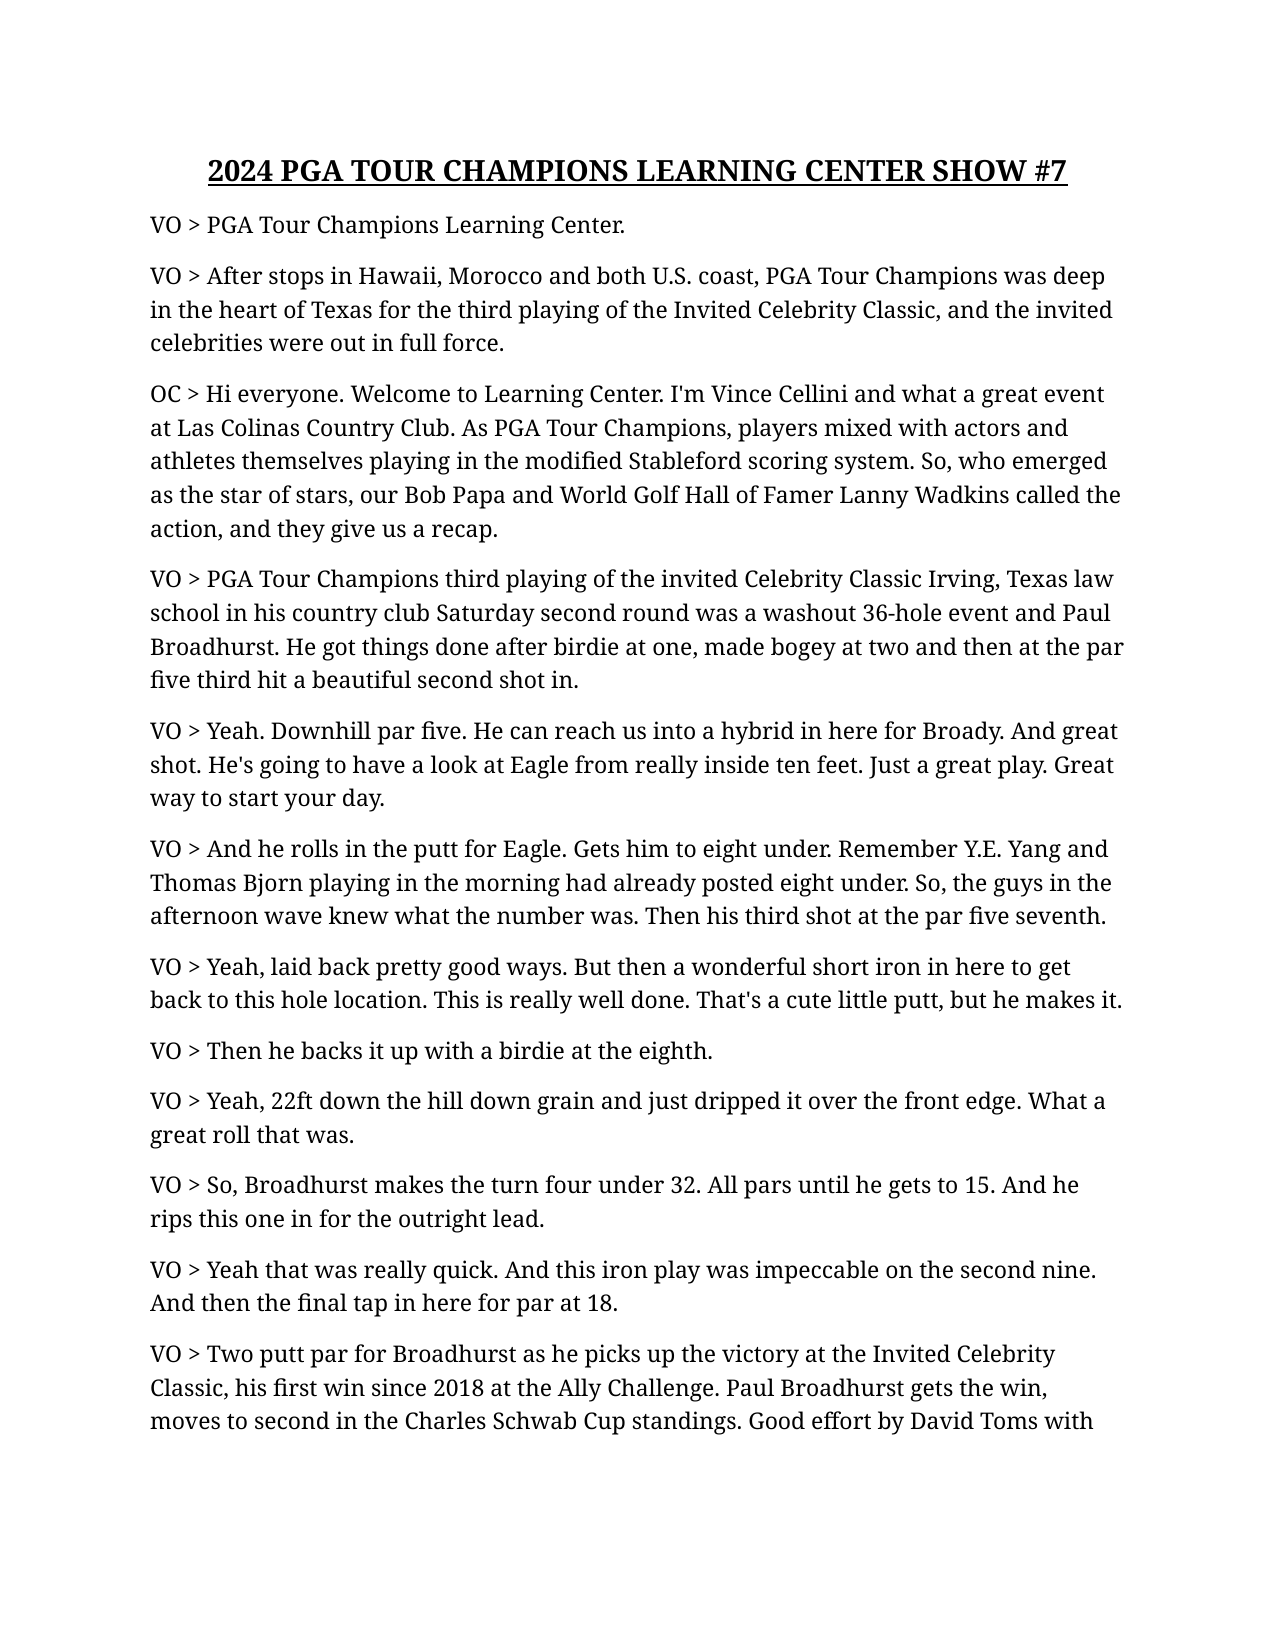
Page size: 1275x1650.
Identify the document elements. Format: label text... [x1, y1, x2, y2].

text VO > Yeah that was really quick. And this iron play was impeccable on the second nine. And then the final tap in here for par at 18. [150, 1254, 1125, 1319]
text VO > After stops in Hawaii, Morocco and both U.S. coast, PGA Tour Champions was deep in the heart of Texas for the third playing of the Invited Celebrity Classic, and the invited celebrities were out in full force. [150, 260, 1125, 359]
text VO > PGA Tour Champions Learning Center. [150, 209, 1125, 241]
text 2024 PGA TOUR CHAMPIONS LEARNING CENTER SHOW #7 [150, 150, 1125, 190]
text VO > So, Broadhurst makes the turn four under 32. All pars until he gets to 15. And he rips this one in for the outright lead. [150, 1169, 1125, 1234]
text VO > Yeah, laid back pretty good ways. But then a wonderful short iron in here to get back to this hole location. This is really well done. That's a cute little putt, but he makes it. [150, 951, 1125, 1016]
text VO > Then he backs it up with a birdie at the eighth. [150, 1035, 1125, 1066]
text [150, 1338, 1125, 1437]
text VO > Yeah, 22ft down the hill down grain and just dripped it over the front edge. What a great roll that was. [150, 1085, 1125, 1150]
text VO > PGA Tour Champions third playing of the invited Celebrity Classic Irving, Texas law school in his country club Saturday second round was a washout 36-hole event and Paul Broadhurst. He got things done after birdie at one, made bogey at two and then at the par five third hit a beautiful second shot in. [150, 563, 1125, 696]
text VO > And he rolls in the putt for Eagle. Gets him to eight under. Remember Y.E. Yang and Thomas Bjorn playing in the morning had already posted eight under. So, the guys in the afternoon wave knew what the number was. Then his third shot at the par five seventh. [150, 833, 1125, 932]
text OC > Hi everyone. Welcome to Learning Center. I'm Vince Cellini and what a great event at Las Colinas Country Club. As PGA Tour Champions, players mixed with actors and athletes themselves playing in the modified Stableford scoring system. So, who emerged as the star of stars, our Bob Papa and World Golf Hall of Famer Lanny Wadkins called the action, and they give us a recap. [150, 378, 1125, 544]
text VO > Yeah. Downhill par five. He can reach us into a hybrid in here for Broady. And great shot. He's going to have a look at Eagle from really inside ten feet. Just a great play. Great way to start your day. [150, 715, 1125, 814]
